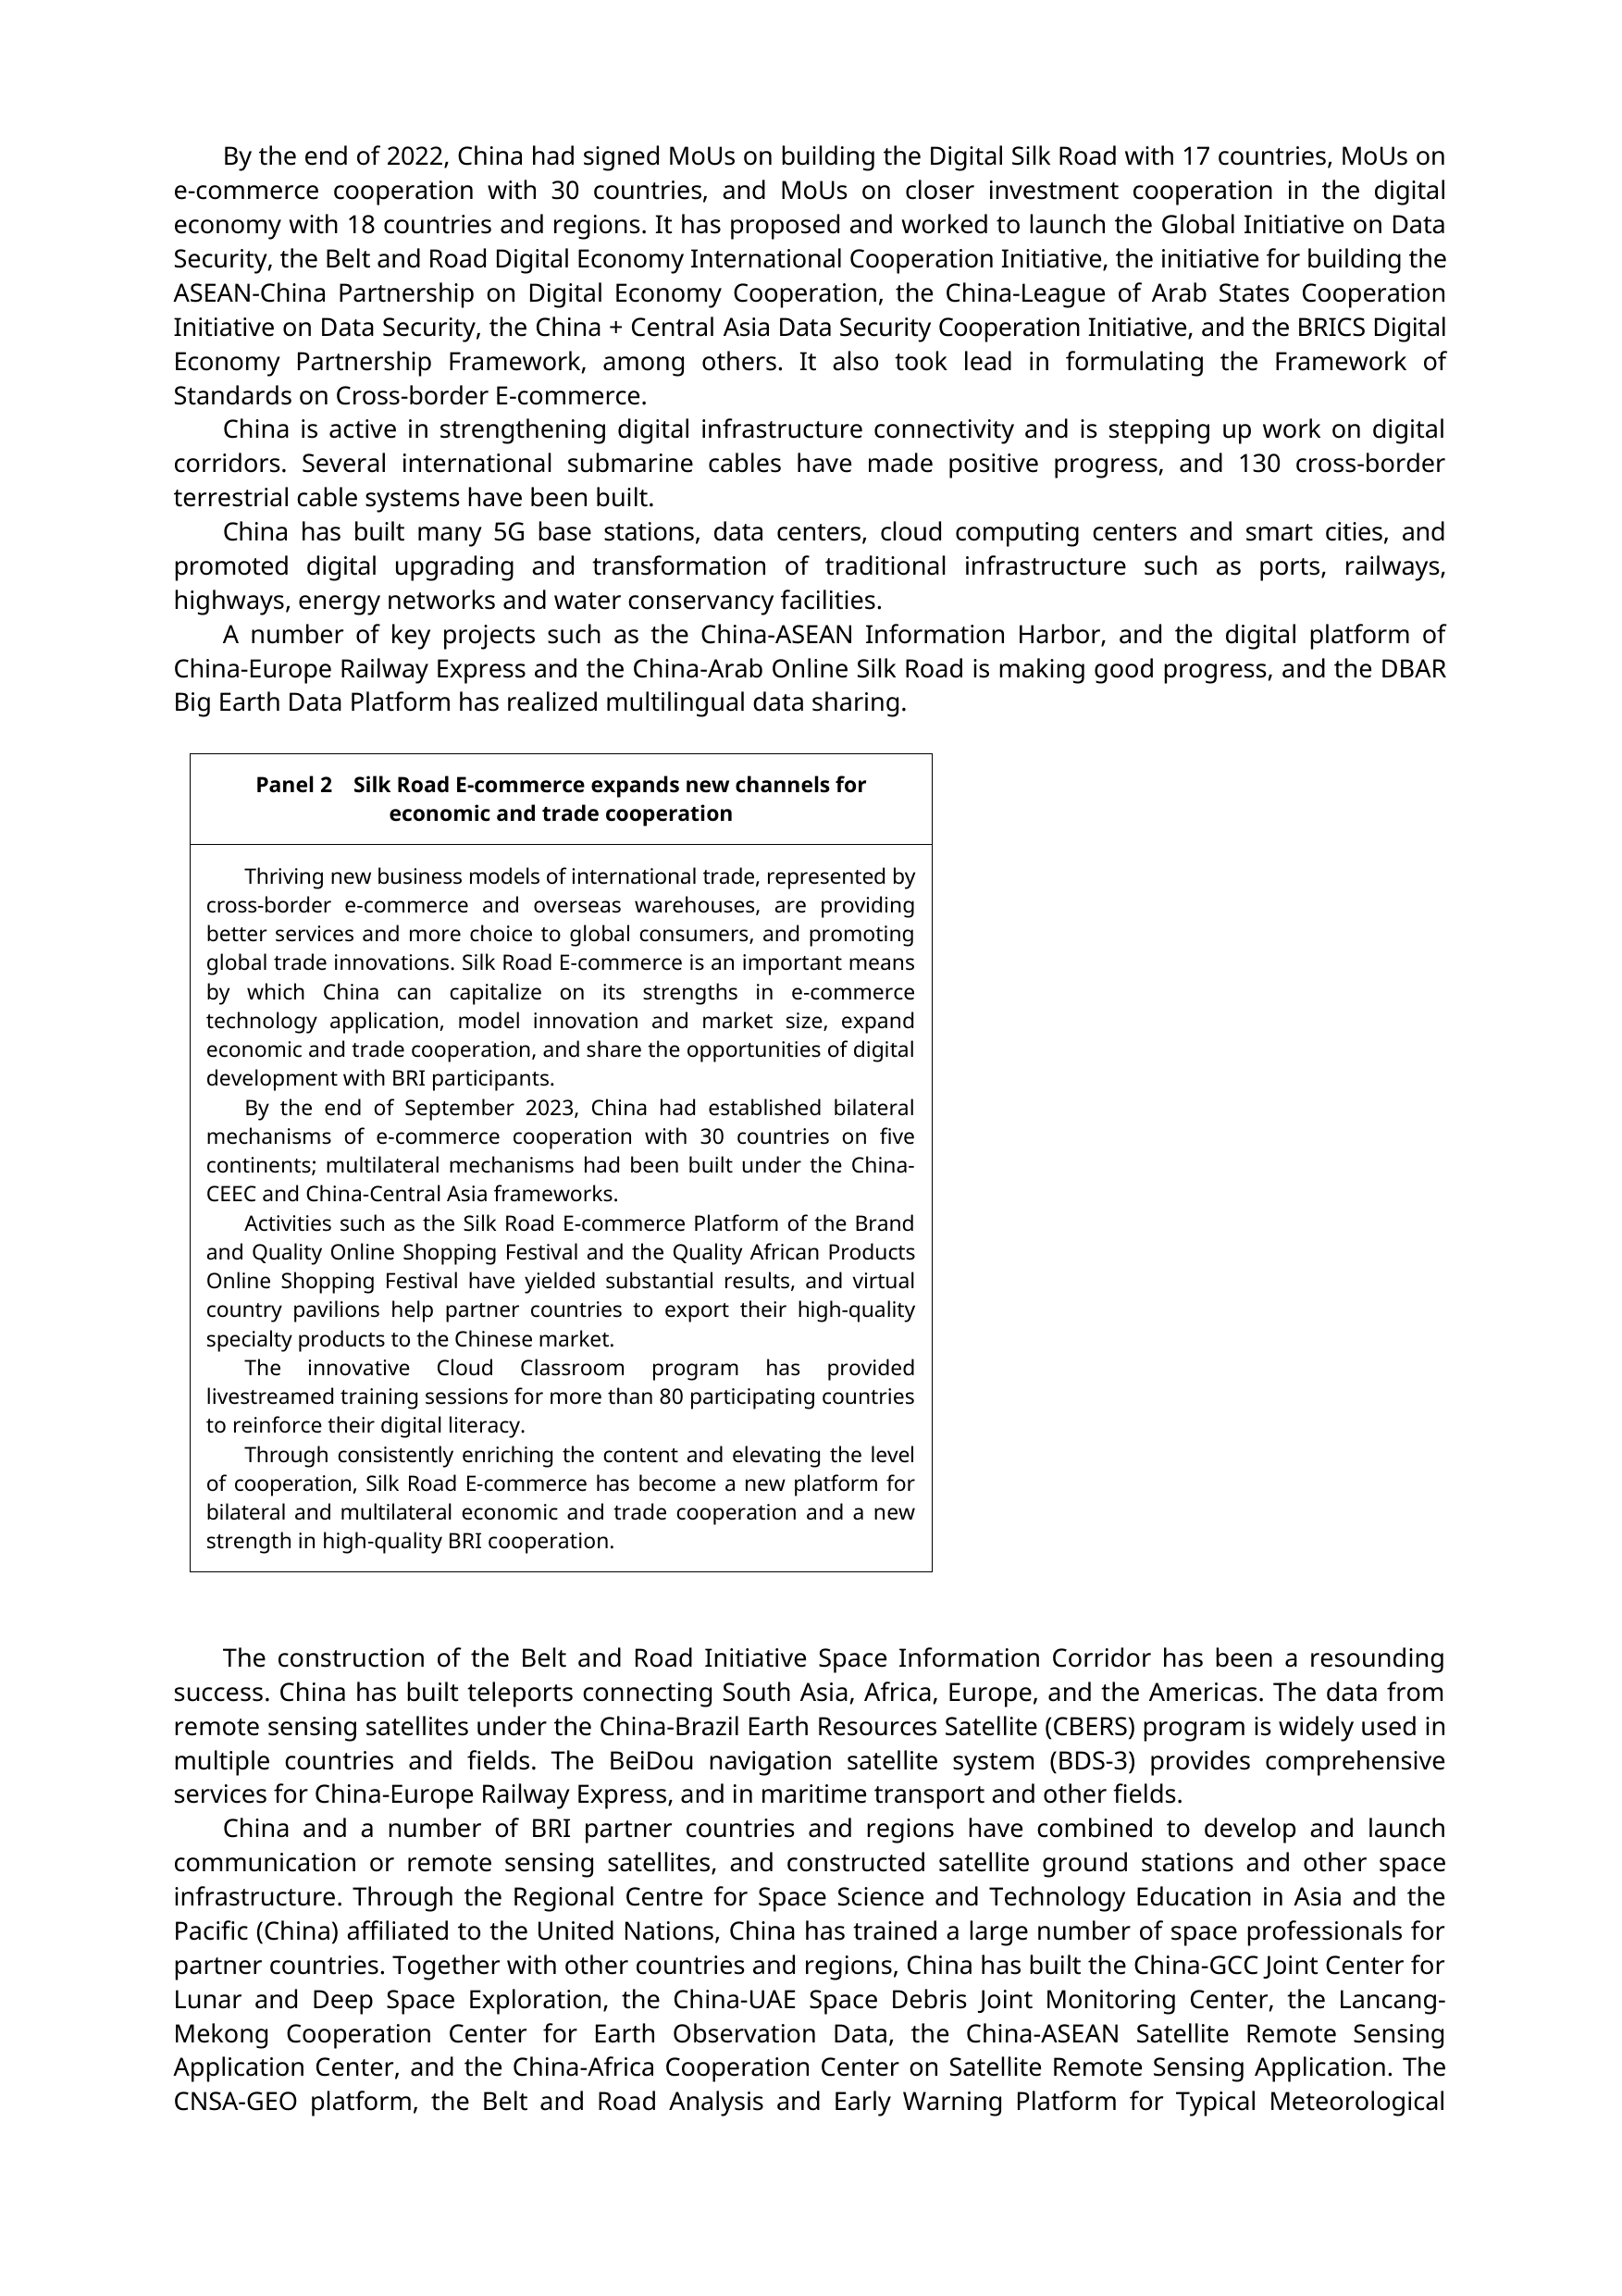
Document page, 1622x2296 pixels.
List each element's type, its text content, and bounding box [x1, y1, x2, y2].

text By the end of 2022, China had signed MoUs on building the Digital Silk Road with 17 countries, MoUs on e-commerce cooperation with 30 countries, and MoUs on closer investment cooperation in the digital economy with 18 countries and regions. It has proposed and worked to launch the Global Initiative on Data Security, the Belt and Road Digital Economy International Cooperation Initiative, the initiative for building the ASEAN-China Partnership on Digital Economy Cooperation, the China-League of Arab States Cooperation Initiative on Data Security, the China + Central Asia Data Security Cooperation Initiative, and the BRICS Digital Economy Partnership Framework, among others. It also took lead in formulating the Framework of Standards on Cross-border E-commerce. [173, 139, 1447, 412]
text China is active in strengthening digital infrastructure connectivity and is stepping up work on digital corridors. Several international submarine cables have made positive progress, and 130 cross-border terrestrial cable systems have been built. [173, 412, 1447, 515]
table_header Panel 2 Silk Road E-commerce expands new channels for economic and trade cooperation [191, 754, 932, 844]
text A number of key projects such as the China-ASEAN Information Harbor, and the digital platform of China-Europe Railway Express and the China-Arab Online Silk Road is making good progress, and the DBAR Big Earth Data Platform has realized multilingual data sharing. [173, 616, 1447, 719]
table_cell Thriving new business models of international trade, represented by cross-border e-commerce and overseas warehouses, are providing better services and more choice to global consumers, and promoting global trade innovations. Silk Road E-commerce is an important means by which China can capitalize on its strengths in e-commerce technology application, model innovation and market size, expand economic and trade cooperation, and share the opportunities of digital development with BRI participants. By the end of September 2023, China had established bilateral mechanisms of e-commerce cooperation with 30 countries on five continents; multilateral mechanisms had been built under the China-CEEC and China-Central Asia frameworks. Activities such as the Silk Road E-commerce Platform of the Brand and Quality Online Shopping Festival and the Quality African Products Online Shopping Festival have yielded substantial results, and virtual country pavilions help partner countries to export their high-quality specialty products to the Chinese market. The innovative Cloud Classroom program has provided livestreamed training sessions for more than 80 participating countries to reinforce their digital literacy. Through consistently enriching the content and elevating the level of cooperation, Silk Road E-commerce has become a new platform for bilateral and multilateral economic and trade cooperation and a new strength in high-quality BRI cooperation. [191, 845, 932, 1571]
text China has built many 5G base stations, data centers, cloud computing centers and smart cities, and promoted digital upgrading and transformation of traditional infrastructure such as ports, railways, highways, energy networks and water conservancy facilities. [173, 515, 1447, 616]
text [173, 1811, 1447, 2118]
text The construction of the Belt and Road Initiative Space Information Corridor has been a resounding success. China has built teleports connecting South Asia, Africa, Europe, and the Americas. The data from remote sensing satellites under the China-Brazil Earth Resources Satellite (CBERS) program is widely used in multiple countries and fields. The BeiDou navigation satellite system (BDS-3) provides comprehensive services for China-Europe Railway Express, and in maritime transport and other fields. [173, 1640, 1447, 1811]
